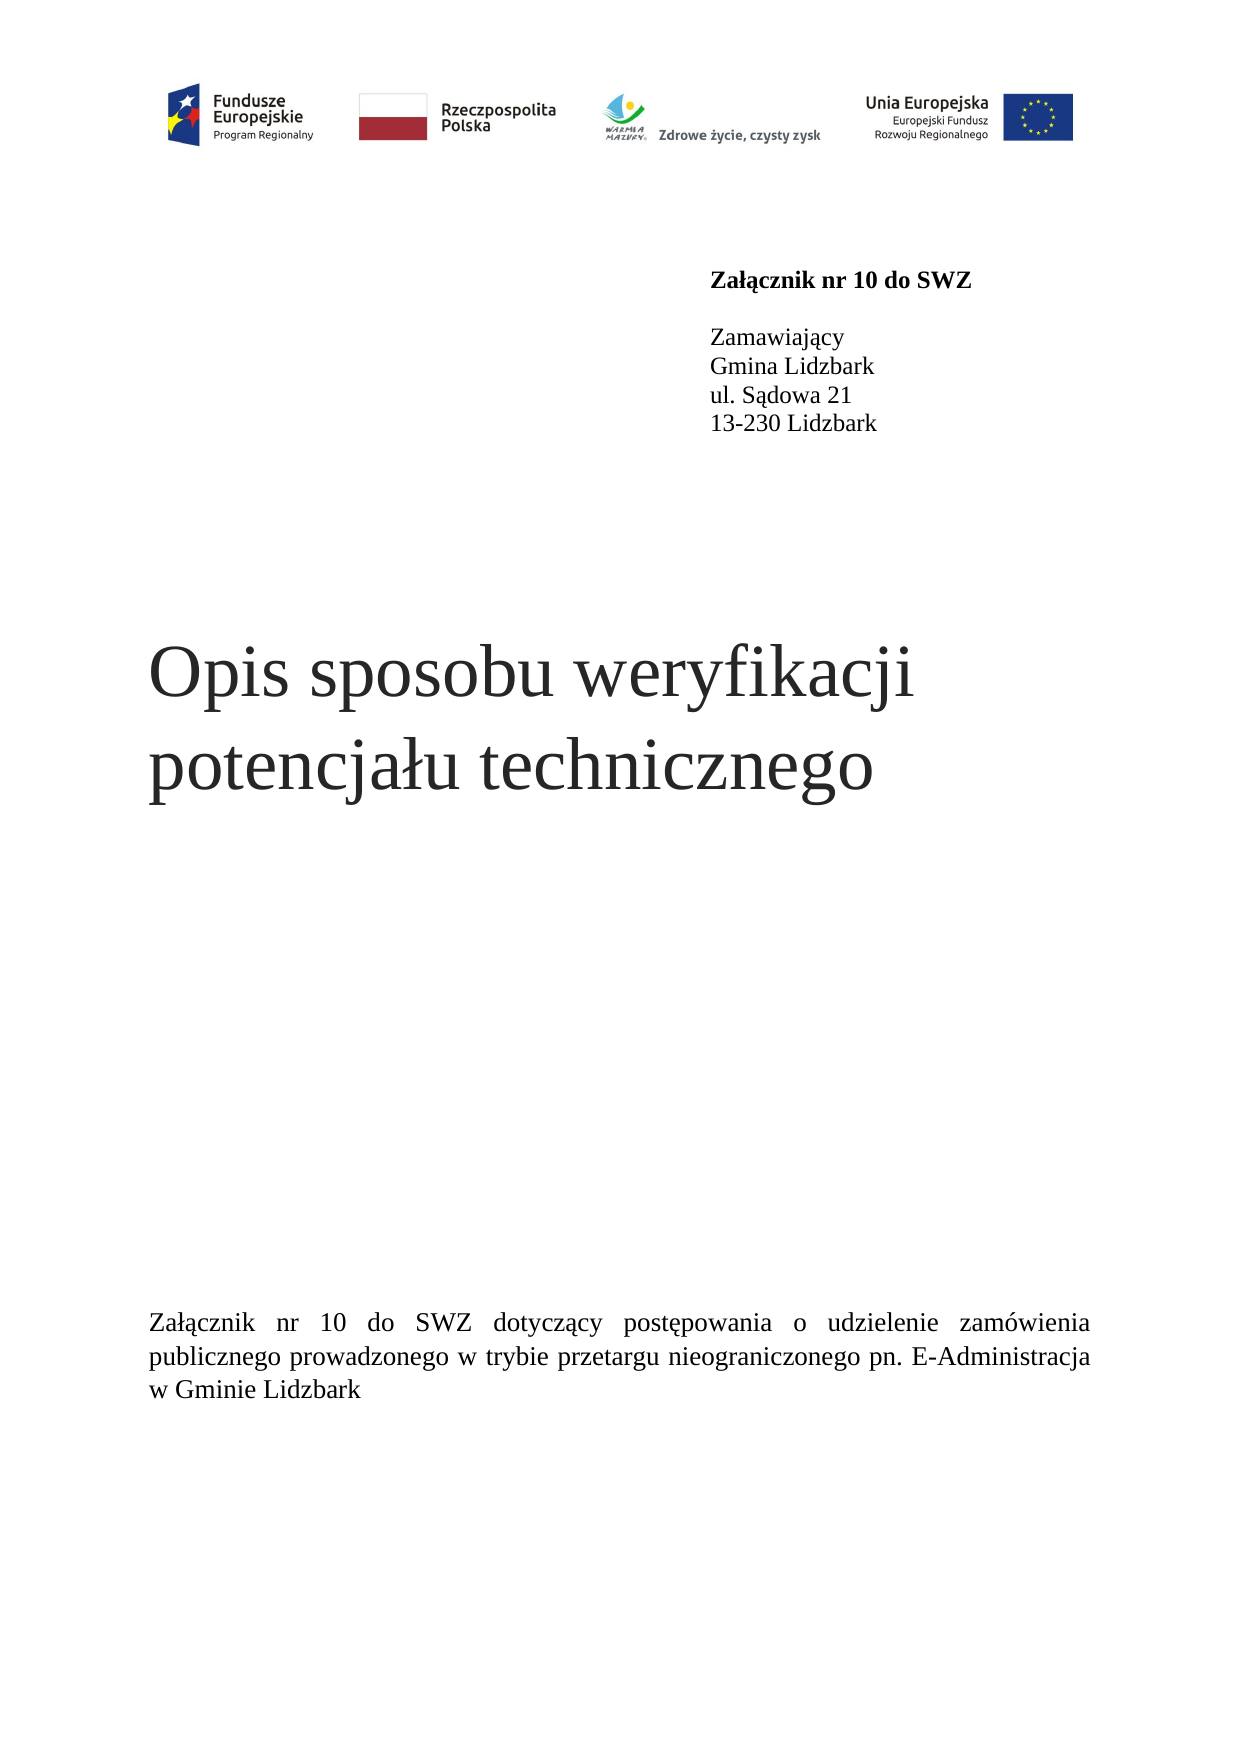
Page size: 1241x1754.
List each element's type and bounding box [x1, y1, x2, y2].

picture [147, 69, 1093, 161]
